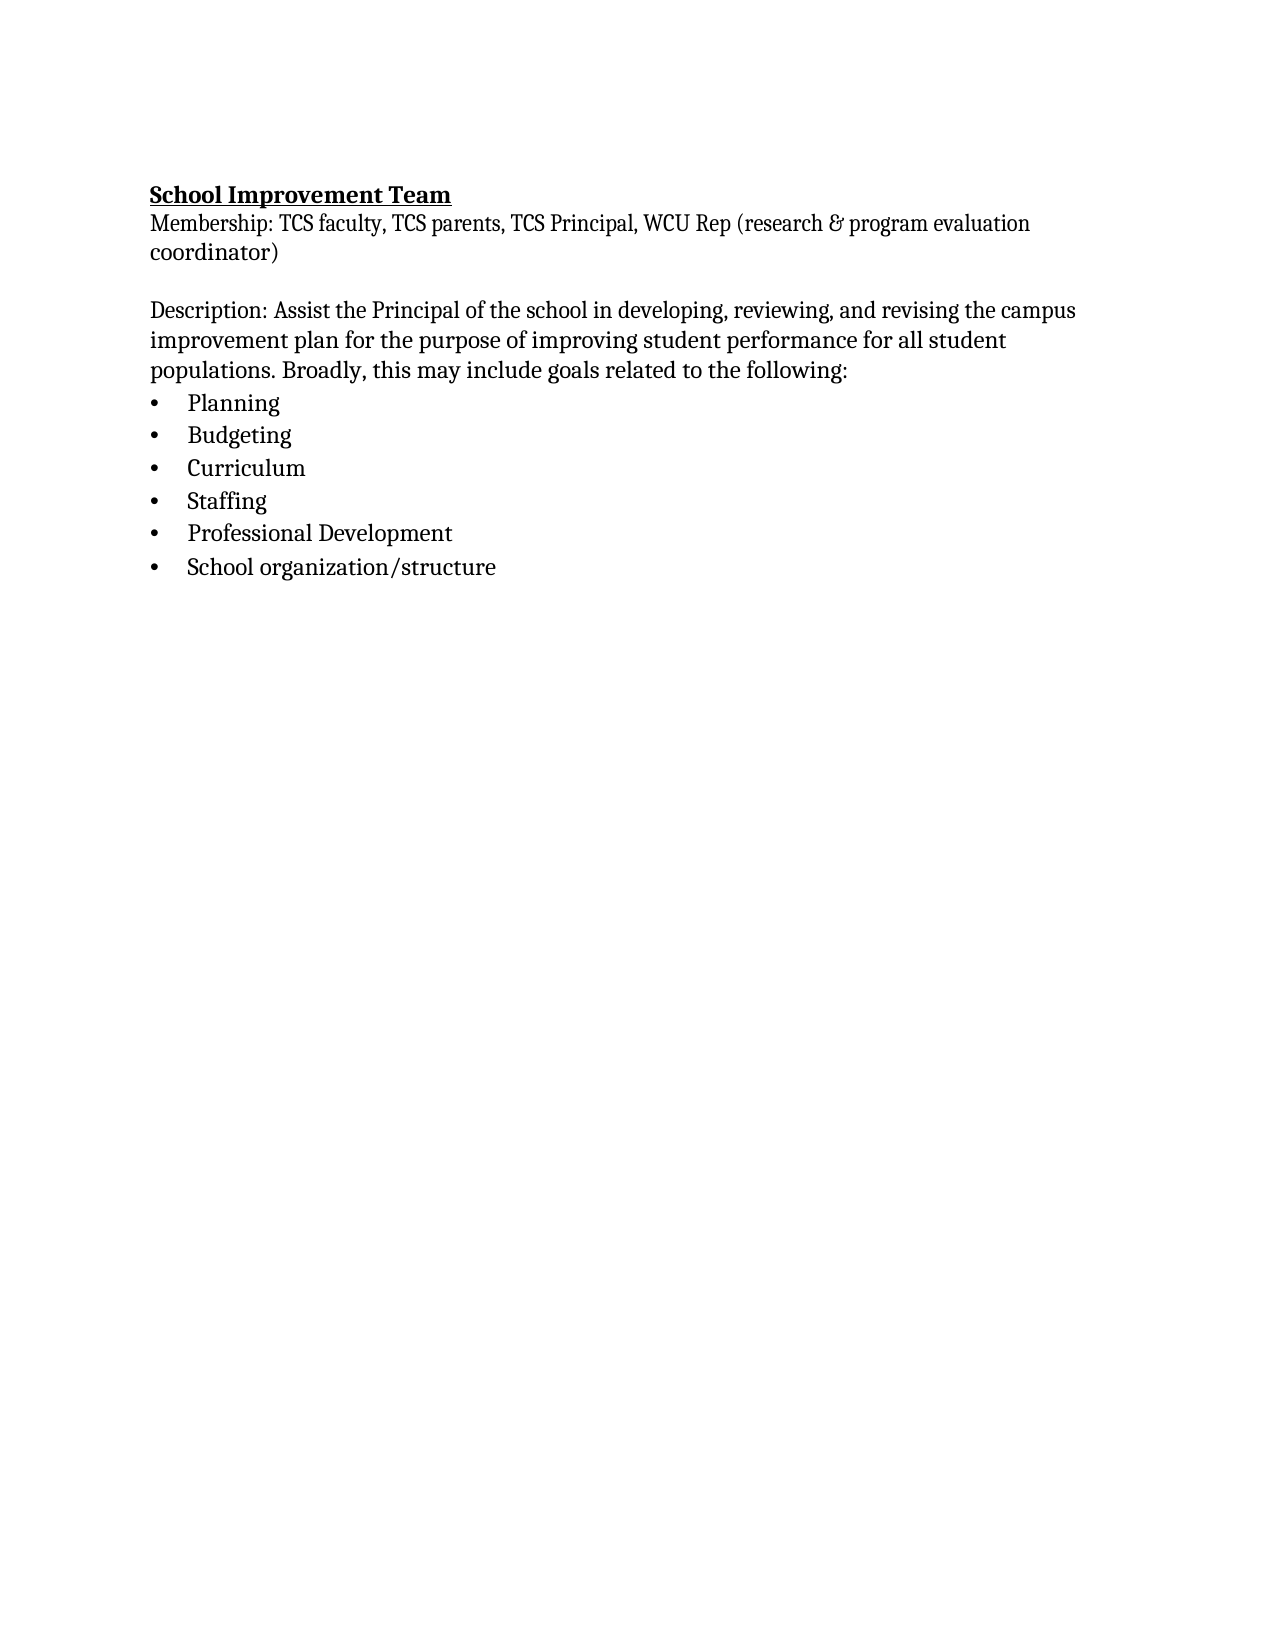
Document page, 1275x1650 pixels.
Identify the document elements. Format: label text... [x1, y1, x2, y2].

list Curriculum [150, 453, 1125, 482]
list Staffing [150, 486, 1125, 515]
list School organization/structure [150, 551, 1125, 581]
list Planning [150, 387, 1125, 417]
text Membership: TCS faculty, TCS parents, TCS Principal, WCU Rep (research & program evaluation coordinator) [150, 209, 1125, 267]
list Budgeting [150, 420, 1125, 450]
text Description: Assist the Principal of the school in developing, reviewing, and revising the campus improvement plan for the purpose of improving student performance for all student populations. Broadly, this may include goals related to the following: [150, 296, 1113, 384]
text School Improvement Team [150, 181, 1125, 209]
list Professional Development [150, 518, 1125, 548]
